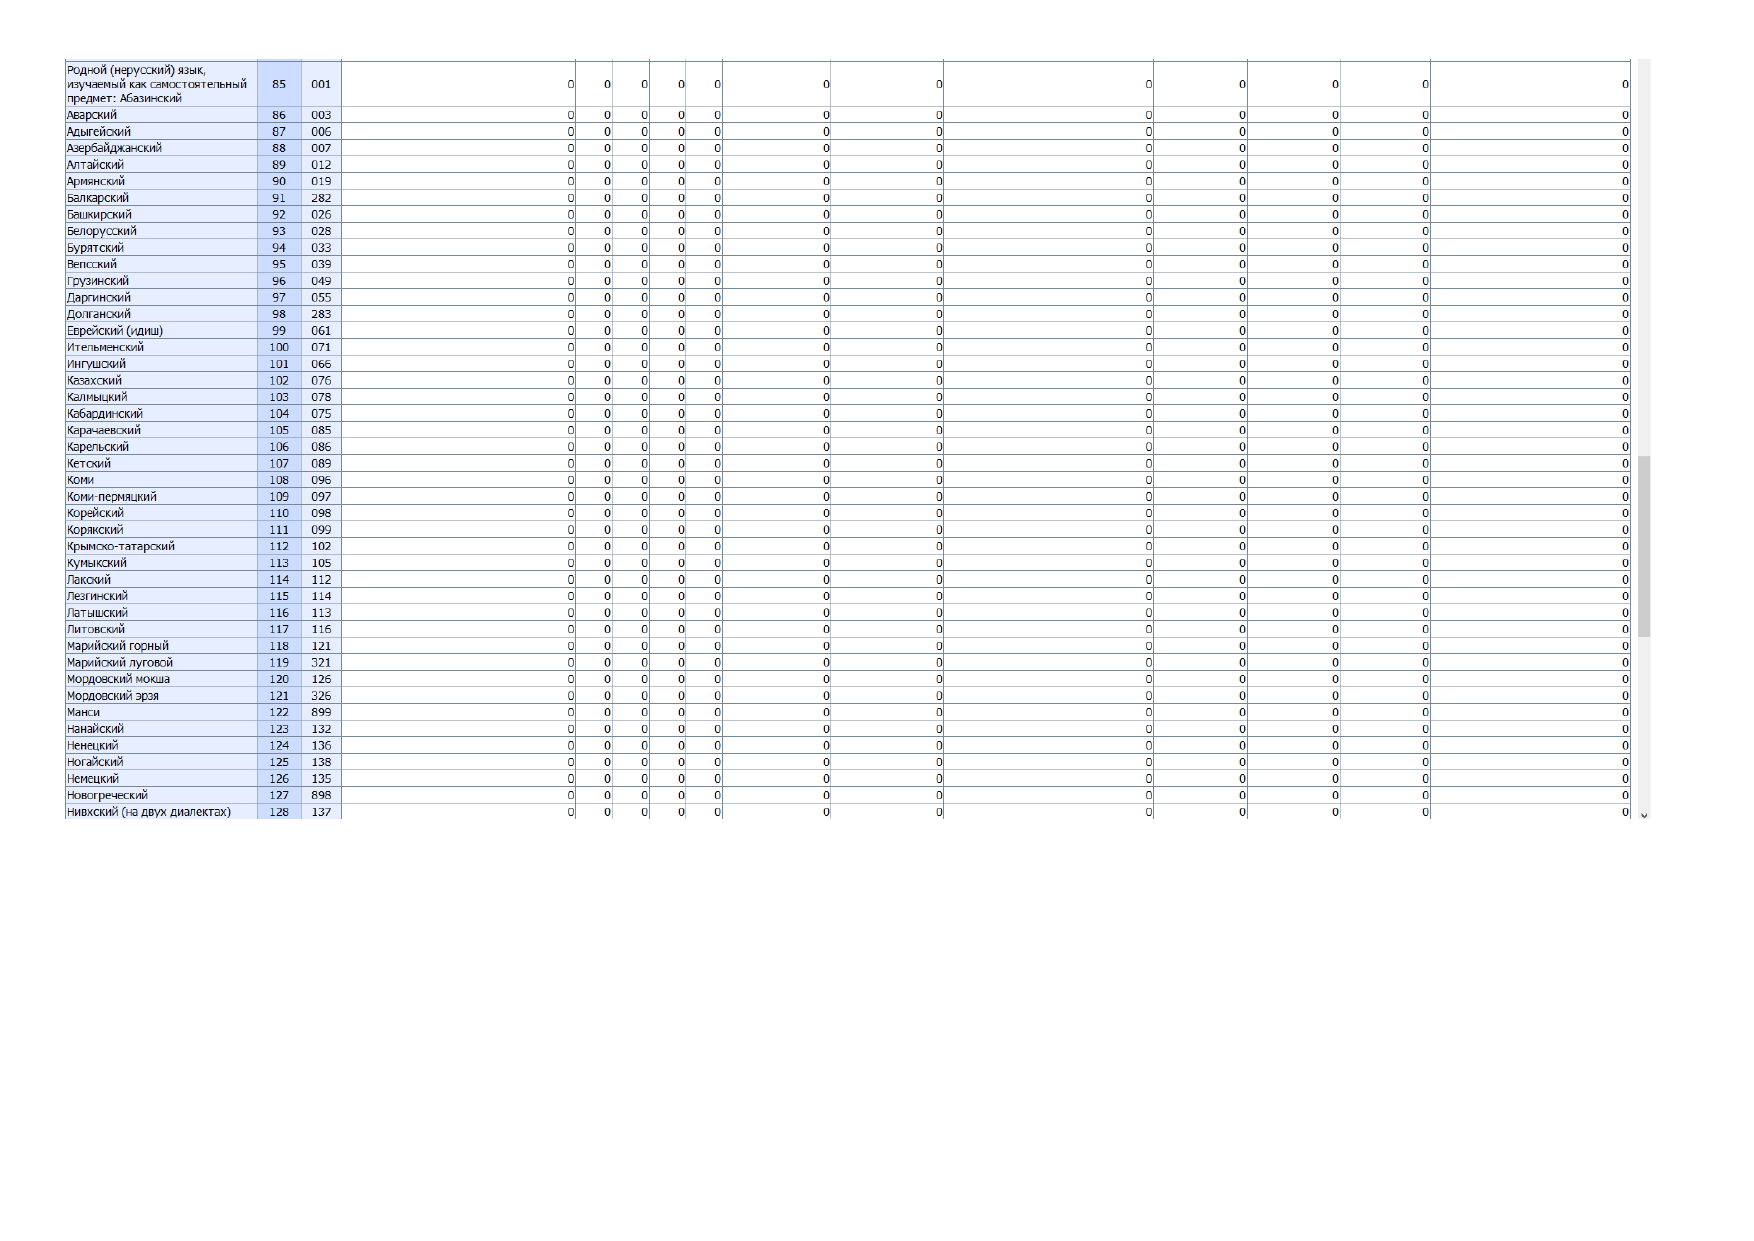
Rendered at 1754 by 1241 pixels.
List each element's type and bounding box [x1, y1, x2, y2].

picture [59, 59, 1651, 819]
